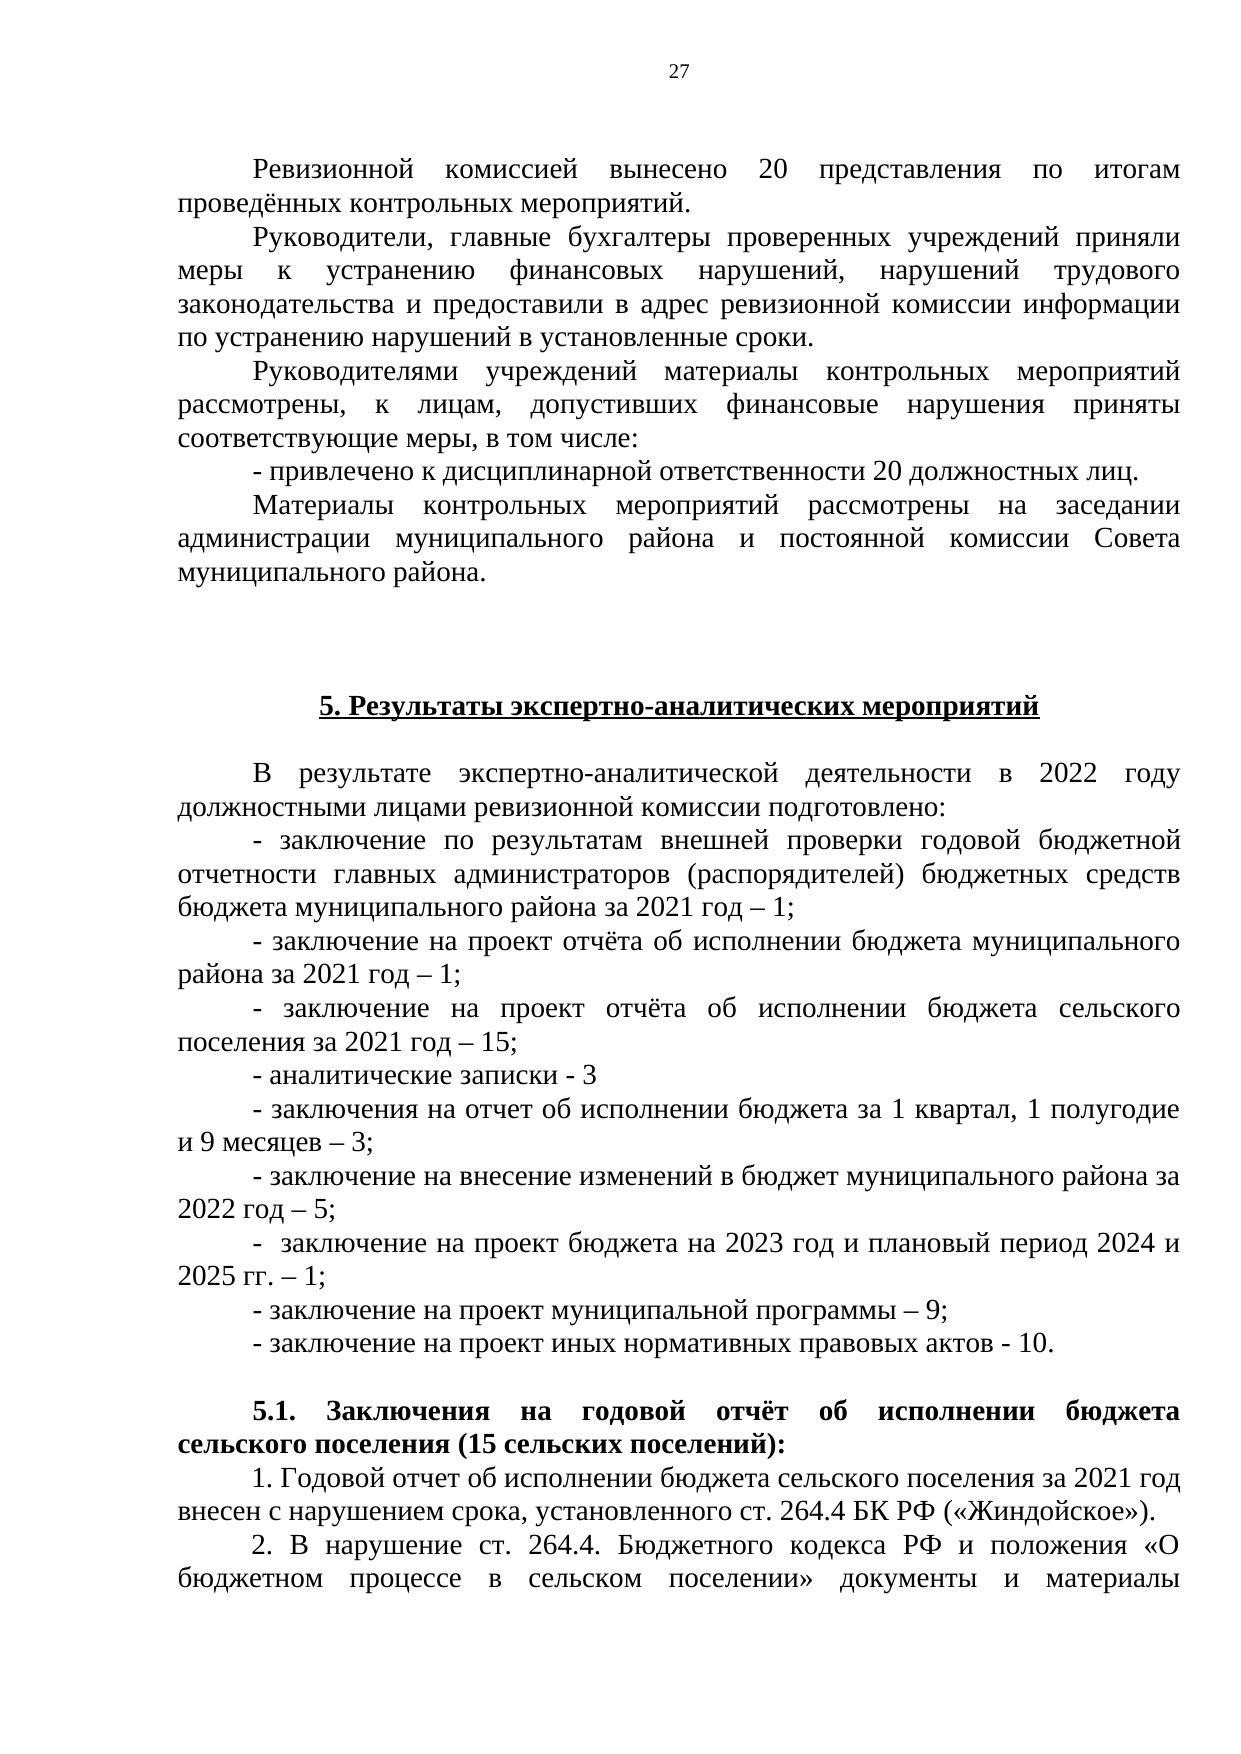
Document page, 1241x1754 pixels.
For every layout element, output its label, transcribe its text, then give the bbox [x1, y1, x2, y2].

text 1. Годовой отчет об исполнении бюджета сельского поселения за 2021 год внесен с нарушением срока, установленного ст. 264.4 БК РФ («Жиндойское»). [177, 1460, 1181, 1527]
text - заключение на проект иных нормативных правовых актов - 10. [177, 1326, 1181, 1359]
text - заключение по результатам внешней проверки годовой бюджетной отчетности главных администраторов (распорядителей) бюджетных средств бюджета муниципального района за 2021 год – 1; [177, 822, 1181, 923]
text - заключение на проект муниципальной программы – 9; [177, 1292, 1181, 1326]
text В результате экспертно-аналитической деятельности в 2022 году должностными лицами ревизионной комиссии подготовлено: [177, 755, 1181, 822]
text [177, 1527, 1181, 1594]
text Руководители, главные бухгалтеры проверенных учреждений приняли меры к устранению финансовых нарушений, нарушений трудового законодательства и предоставили в адрес ревизионной комиссии информации по устранению нарушений в установленные сроки. [177, 219, 1181, 353]
text - заключение на внесение изменений в бюджет муниципального района за 2022 год – 5; [177, 1158, 1181, 1225]
text Материалы контрольных мероприятий рассмотрены на заседании администрации муниципального района и постоянной комиссии Совета муниципального района. [177, 487, 1181, 588]
text - заключение на проект бюджета на 2023 год и плановый период 2024 и 2025 гг. – 1; [177, 1225, 1181, 1292]
text Руководителями учреждений материалы контрольных мероприятий рассмотрены, к лицам, допустивших финансовые нарушения приняты соответствующие меры, в том числе: [177, 353, 1181, 453]
text - заключение на проект отчёта об исполнении бюджета муниципального района за 2021 год – 1; [177, 923, 1181, 990]
text - привлечено к дисциплинарной ответственности 20 должностных лиц. [177, 453, 1181, 487]
text 5. Результаты экспертно-аналитических мероприятий [177, 688, 1181, 722]
text - аналитические записки - 3 [177, 1057, 1181, 1091]
text - заключение на проект отчёта об исполнении бюджета сельского поселения за 2021 год – 15; [177, 990, 1181, 1057]
text Ревизионной комиссией вынесено 20 представления по итогам проведённых контрольных мероприятий. [177, 152, 1181, 219]
text - заключения на отчет об исполнении бюджета за 1 квартал, 1 полугодие и 9 месяцев – 3; [177, 1091, 1181, 1158]
text 5.1. Заключения на годовой отчёт об исполнении бюджета сельского поселения (15 сельских поселений): [177, 1393, 1181, 1460]
